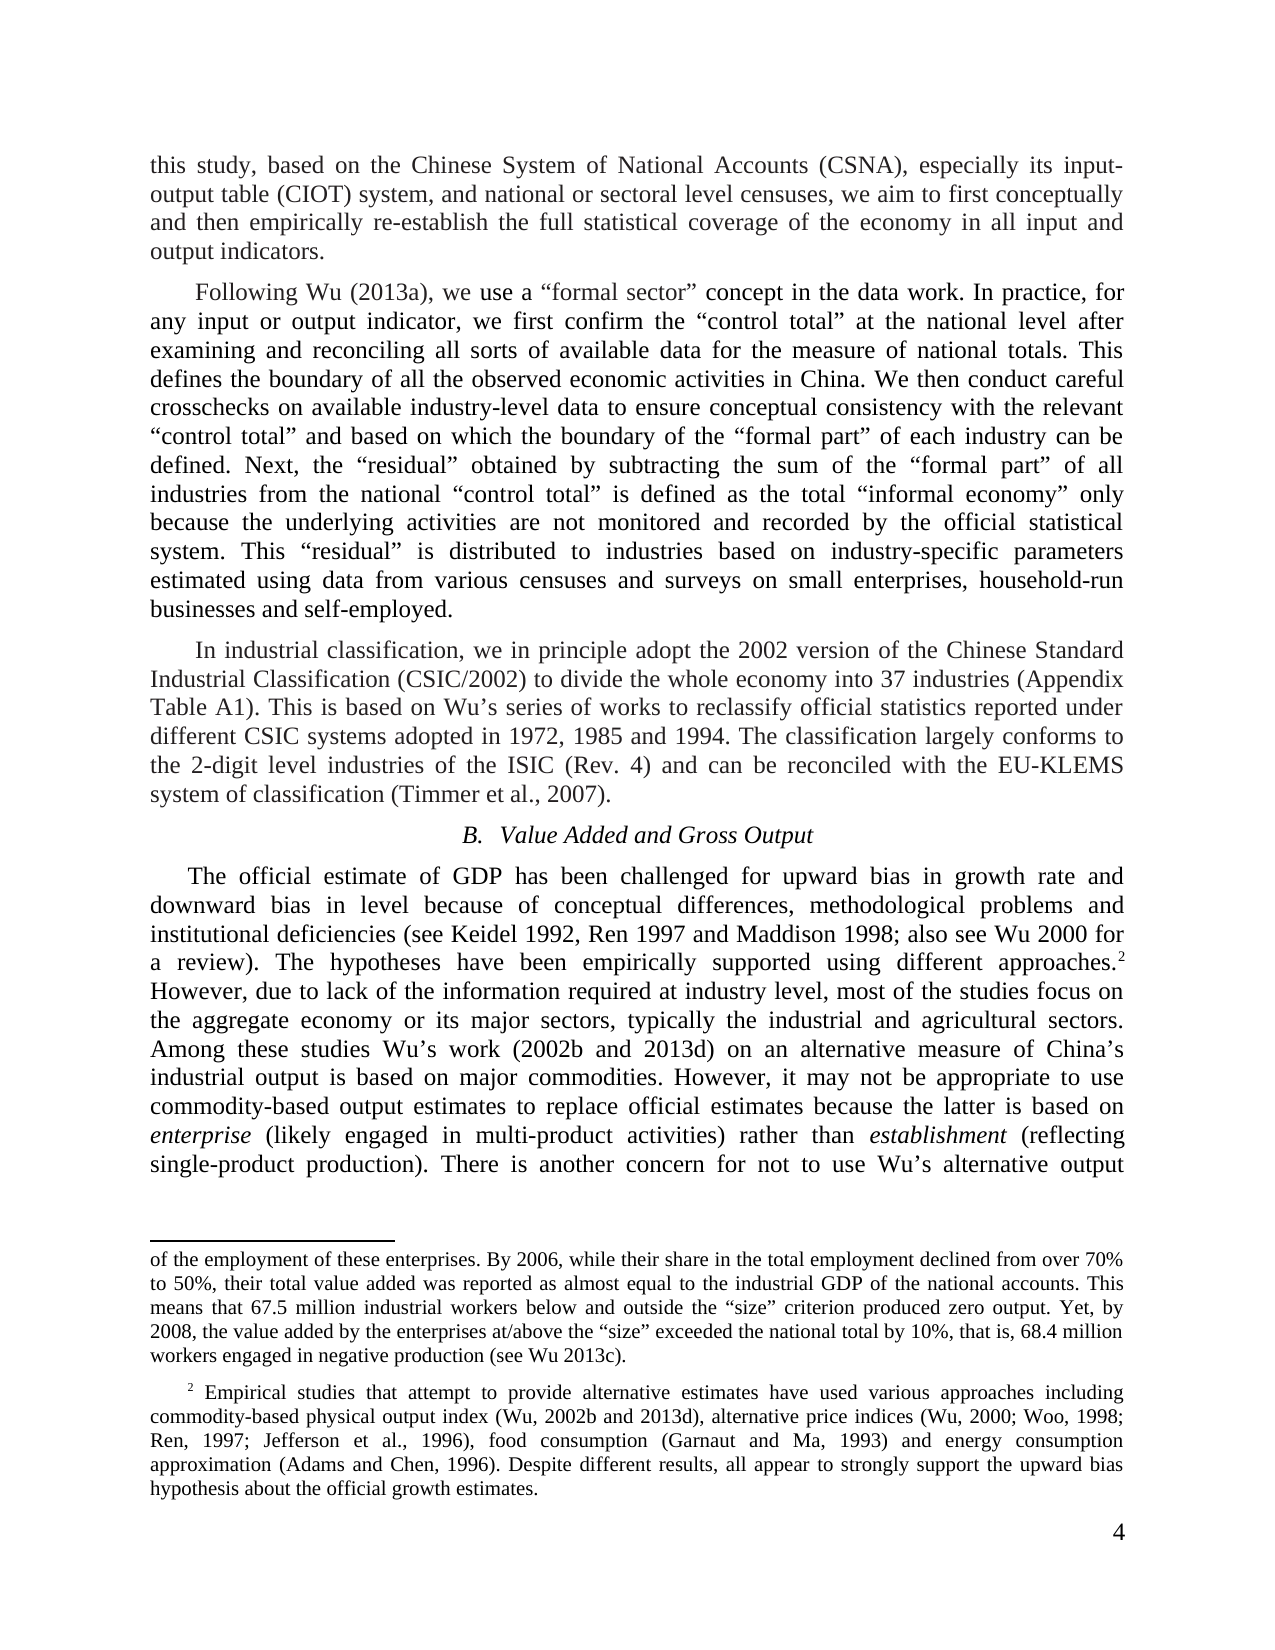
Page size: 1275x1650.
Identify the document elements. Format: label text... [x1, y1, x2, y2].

list Value Added and Gross Output [150, 820, 1125, 849]
text Following Wu (2013a), we use a “formal sector” concept in the data work. In practice, for any input or output indicator, we first confirm the “control total” at the national level after examining and reconciling all sorts of available data for the measure of national totals. This defines the boundary of all the observed economic activities in China. We then conduct careful crosschecks on available industry-level data to ensure conceptual consistency with the relevant “control total” and based on which the boundary of the “formal part” of each industry can be defined. Next, the “residual” obtained by subtracting the sum of the “formal part” of all industries from the national “control total” is defined as the total “informal economy” only because the underlying activities are not monitored and recorded by the official statistical system. This “residual” is distributed to industries based on industry-specific parameters estimated using data from various censuses and surveys on small enterprises, household-run businesses and self-employed. [150, 277, 1125, 622]
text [150, 150, 1125, 265]
text In industrial classification, we in principle adopt the 2002 version of the Chinese Standard Industrial Classification (CSIC/2002) to divide the whole economy into 37 industries (Appendix Table A1). This is based on Wu’s series of works to reclassify official statistics reported under different CSIC systems adopted in 1972, 1985 and 1994. The classification largely conforms to the 2-digit level industries of the ISIC (Rev. 4) and can be reconciled with the EU-KLEMS system of classification (Timmer et al., 2007). [150, 635, 1125, 807]
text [150, 861, 1125, 1177]
